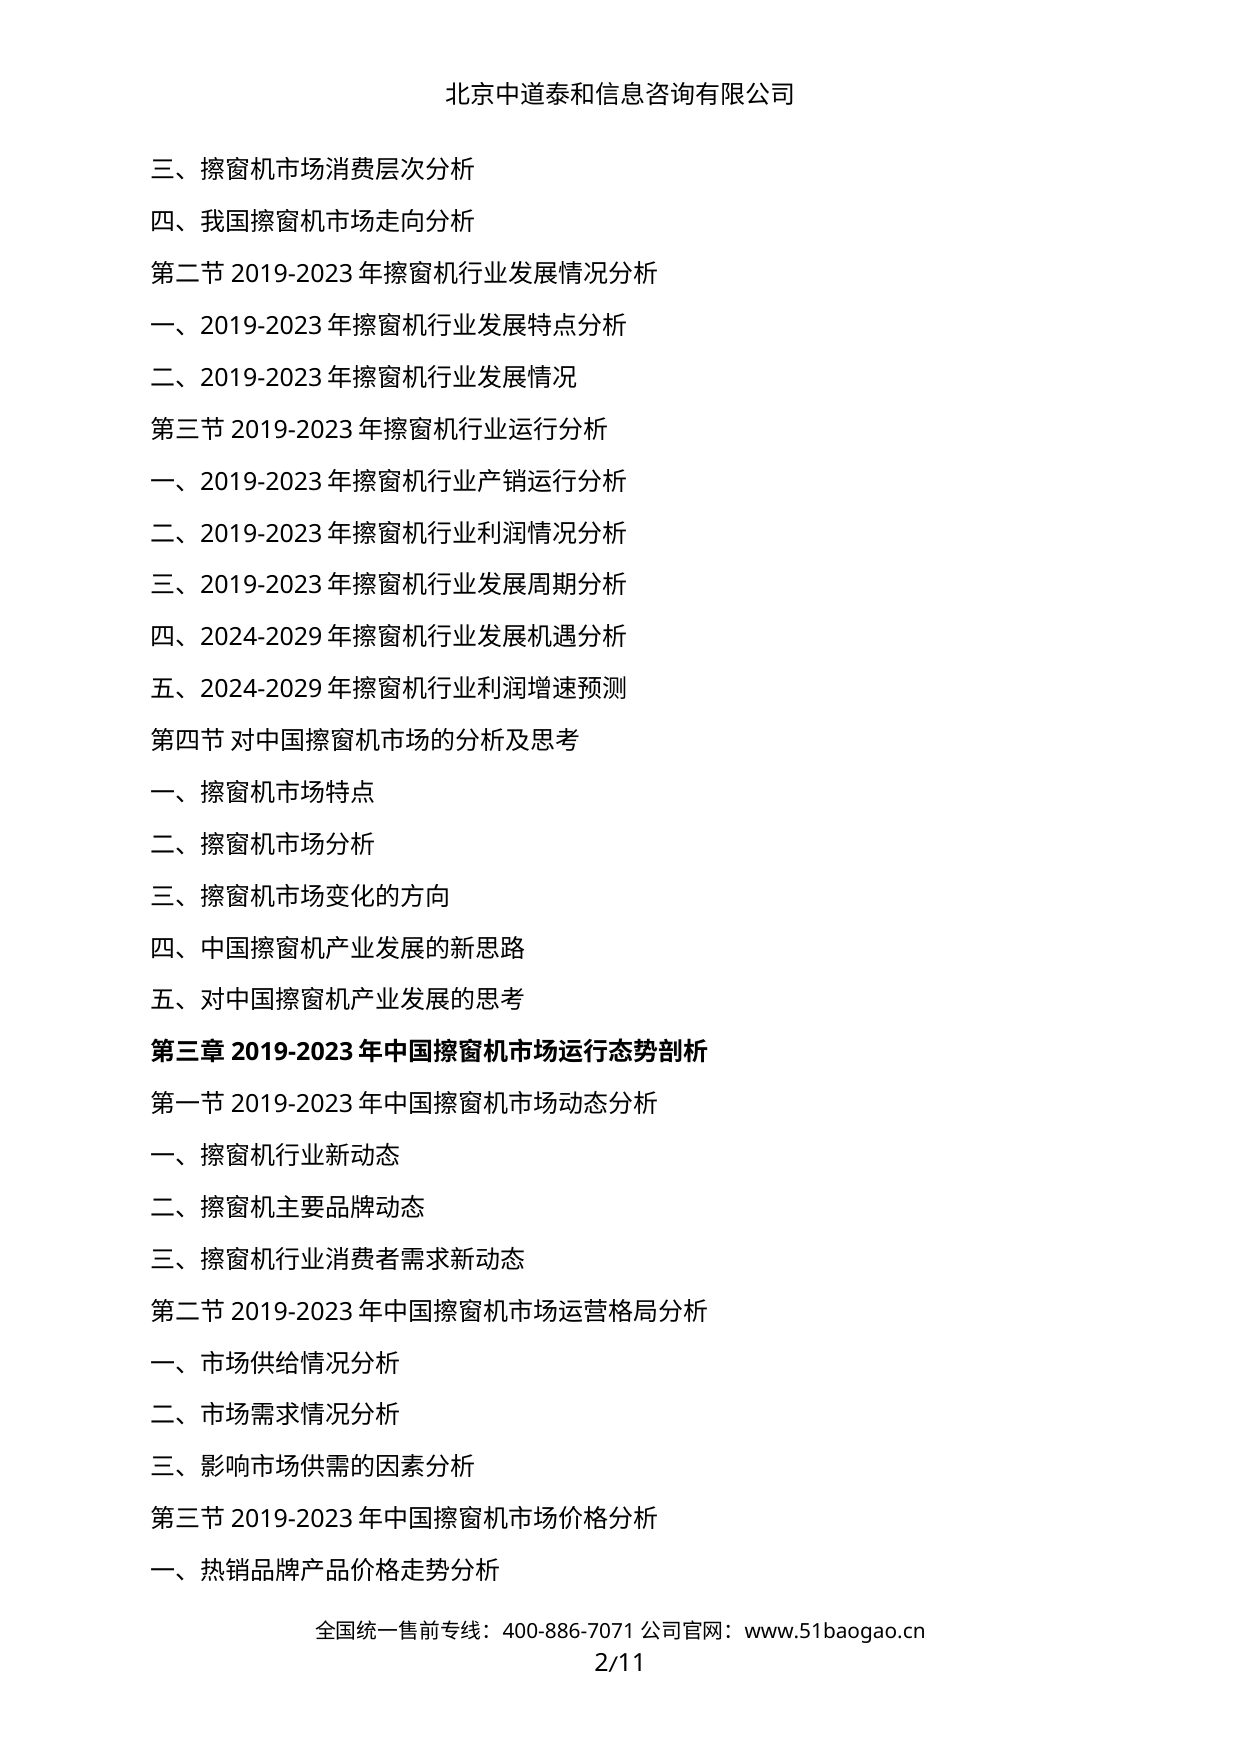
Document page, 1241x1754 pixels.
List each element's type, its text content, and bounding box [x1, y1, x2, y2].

text 第三节 2019-2023年擦窗机行业运行分析 [150, 409, 1090, 446]
text 四、中国擦窗机产业发展的新思路 [150, 928, 1090, 964]
text 三、擦窗机市场变化的方向 [150, 876, 1090, 912]
text 第二节 2019-2023年擦窗机行业发展情况分析 [150, 254, 1090, 290]
text 一、热销品牌产品价格走势分析 [150, 1551, 1090, 1587]
text 四、2024-2029年擦窗机行业发展机遇分析 [150, 617, 1090, 653]
text 一、擦窗机市场特点 [150, 772, 1090, 809]
text 一、2019-2023年擦窗机行业发展特点分析 [150, 306, 1090, 342]
text 二、擦窗机市场分析 [150, 824, 1090, 861]
text 三、擦窗机市场消费层次分析 [150, 150, 1090, 186]
text 二、市场需求情况分析 [150, 1395, 1090, 1431]
text 第二节 2019-2023年中国擦窗机市场运营格局分析 [150, 1291, 1090, 1327]
text 第三章 2019-2023年中国擦窗机市场运行态势剖析 [150, 1032, 1090, 1068]
text 第三节 2019-2023年中国擦窗机市场价格分析 [150, 1499, 1090, 1535]
text 三、2019-2023年擦窗机行业发展周期分析 [150, 565, 1090, 601]
text 二、2019-2023年擦窗机行业利润情况分析 [150, 513, 1090, 549]
text 五、对中国擦窗机产业发展的思考 [150, 980, 1090, 1016]
text 三、影响市场供需的因素分析 [150, 1447, 1090, 1483]
text 第四节 对中国擦窗机市场的分析及思考 [150, 721, 1090, 757]
text 第一节 2019-2023年中国擦窗机市场动态分析 [150, 1084, 1090, 1120]
text 二、2019-2023年擦窗机行业发展情况 [150, 357, 1090, 394]
text 一、擦窗机行业新动态 [150, 1136, 1090, 1172]
text 三、擦窗机行业消费者需求新动态 [150, 1239, 1090, 1276]
text 一、市场供给情况分析 [150, 1343, 1090, 1379]
text 二、擦窗机主要品牌动态 [150, 1187, 1090, 1224]
text 四、我国擦窗机市场走向分析 [150, 202, 1090, 238]
text 五、2024-2029年擦窗机行业利润增速预测 [150, 669, 1090, 705]
text 一、2019-2023年擦窗机行业产销运行分析 [150, 461, 1090, 497]
